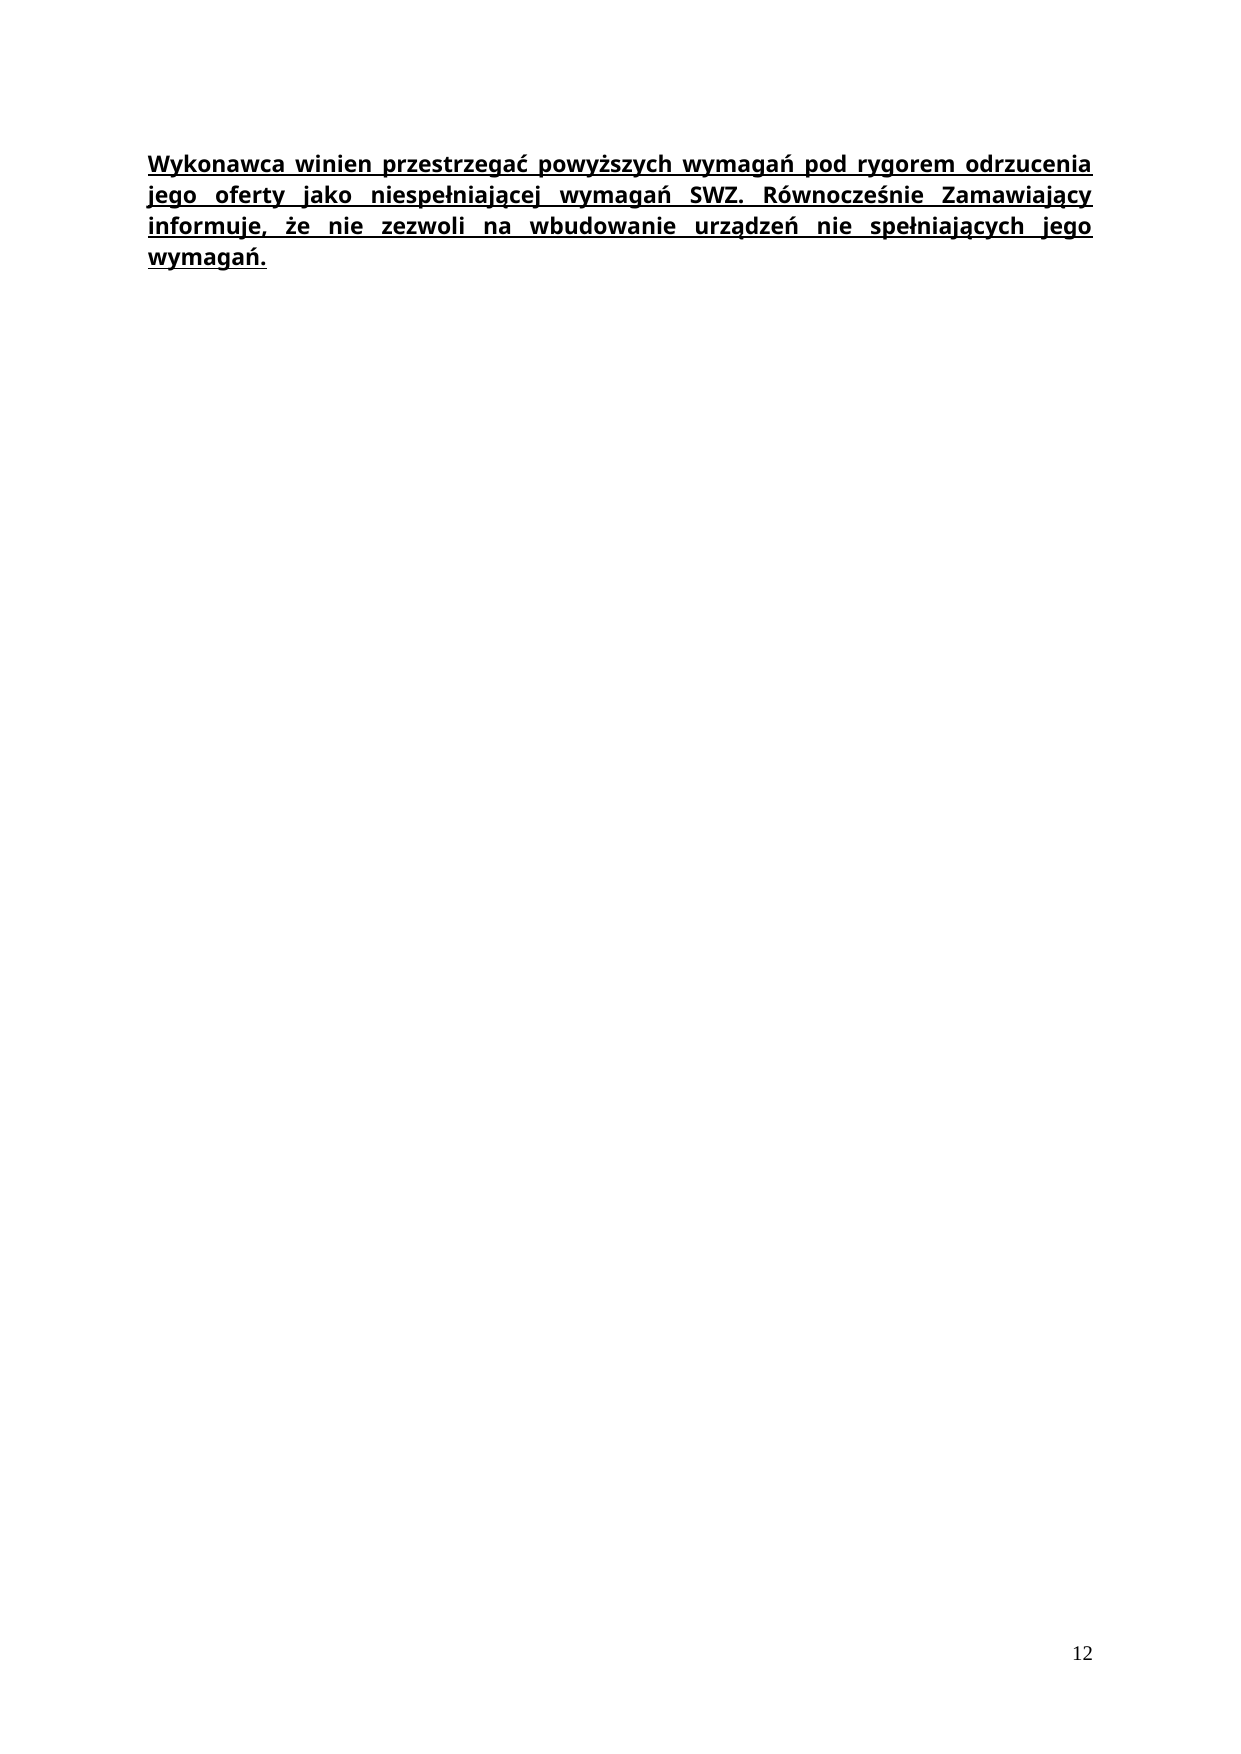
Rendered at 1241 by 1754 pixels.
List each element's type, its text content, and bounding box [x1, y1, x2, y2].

text Wykonawca winien przestrzegać powyższych wymagań pod rygorem odrzucenia jego oferty jako niespełniającej wymagań SWZ. Równocześnie Zamawiający informuje, że nie zezwoli na wbudowanie urządzeń nie spełniających jego wymagań. [148, 207, 1093, 236]
text Wykonawca winien przestrzegać powyższych wymagań pod rygorem odrzucenia jego oferty jako niespełniającej wymagań SWZ. Równocześnie Zamawiający informuje, że nie zezwoli na wbudowanie urządzeń nie spełniających jego wymagań. [148, 148, 1093, 174]
text Wykonawca winien przestrzegać powyższych wymagań pod rygorem odrzucenia jego oferty jako niespełniającej wymagań SWZ. Równocześnie Zamawiający informuje, że nie zezwoli na wbudowanie urządzeń nie spełniających jego wymagań. [148, 238, 1093, 273]
text Wykonawca winien przestrzegać powyższych wymagań pod rygorem odrzucenia jego oferty jako niespełniającej wymagań SWZ. Równocześnie Zamawiający informuje, że nie zezwoli na wbudowanie urządzeń nie spełniających jego wymagań. [148, 176, 1093, 205]
